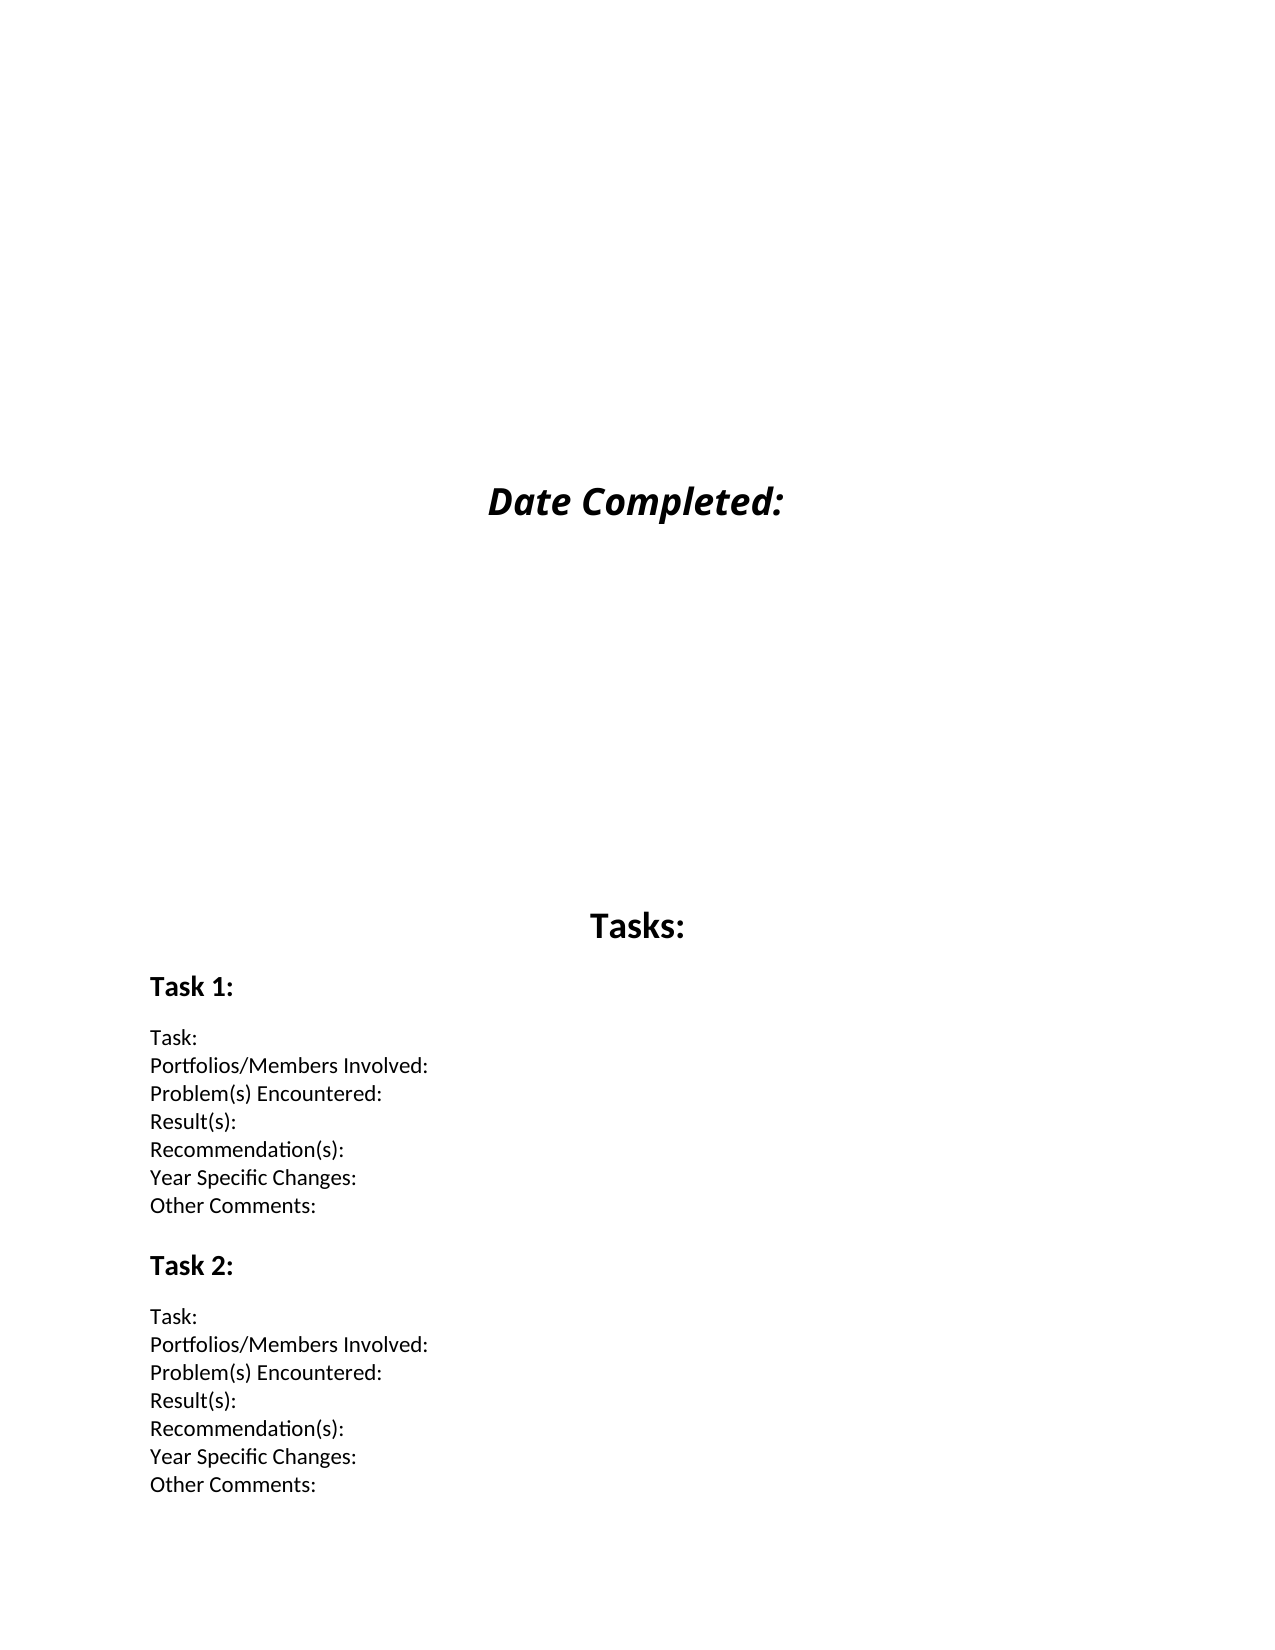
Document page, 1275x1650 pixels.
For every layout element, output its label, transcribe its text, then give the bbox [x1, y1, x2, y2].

text Other Comments: [150, 1191, 1125, 1219]
text Problem(s) Encountered: [150, 1358, 1125, 1386]
text Result(s): [150, 1107, 1125, 1135]
text Year Specific Changes: [150, 1163, 1125, 1191]
text Recommendation(s): [150, 1135, 1125, 1163]
text Result(s): [150, 1386, 1125, 1414]
text Other Comments: [150, 1470, 1125, 1498]
text Problem(s) Encountered: [150, 1079, 1125, 1107]
text Portfolios/Members Involved: [150, 1330, 1125, 1358]
text Tasks: [150, 902, 1125, 947]
text Task 1: [150, 968, 1125, 1003]
text Task 2: [150, 1247, 1125, 1283]
text Date Completed: [150, 476, 1125, 527]
text Recommendation(s): [150, 1414, 1125, 1442]
text Portfolios/Members Involved: [150, 1051, 1125, 1079]
text Year Specific Changes: [150, 1442, 1125, 1470]
text Task: [150, 1302, 1125, 1330]
text Task: [150, 1023, 1125, 1051]
